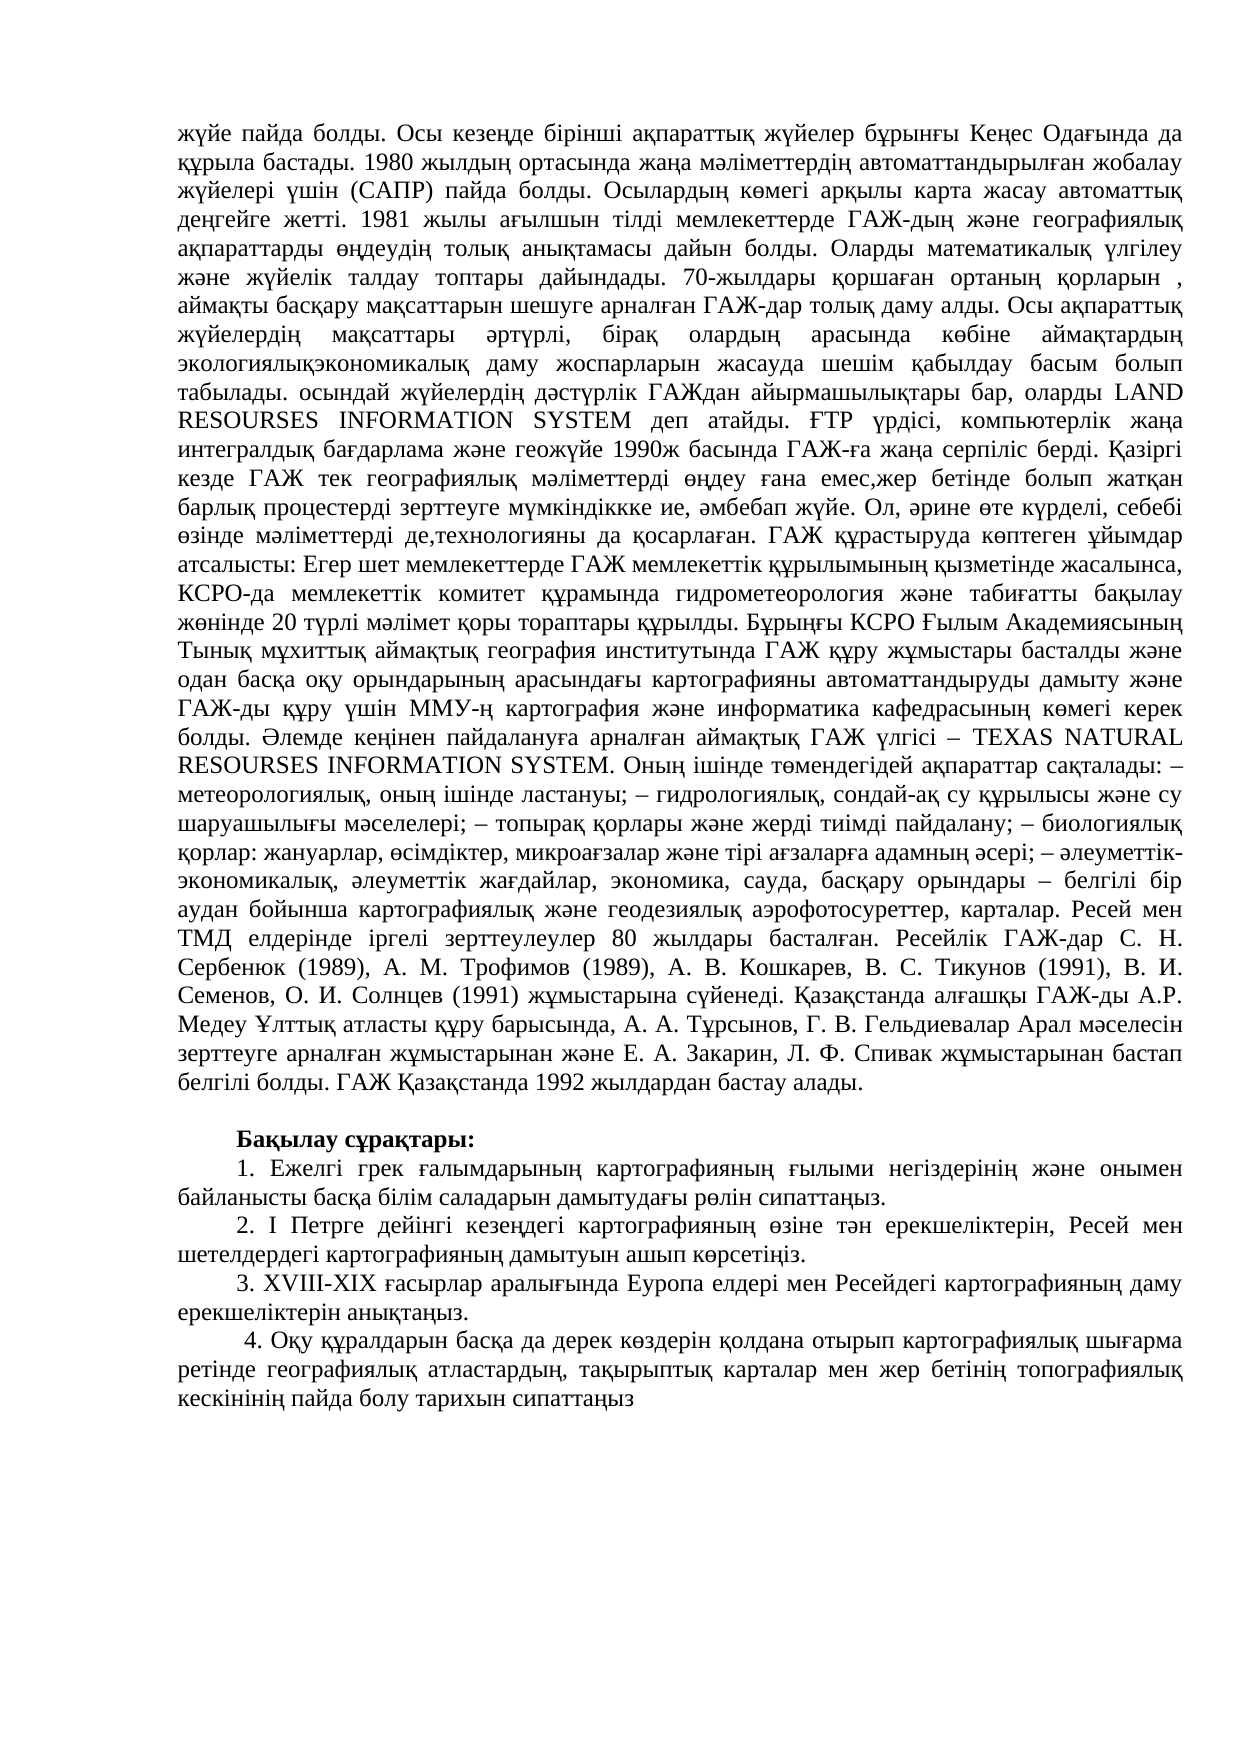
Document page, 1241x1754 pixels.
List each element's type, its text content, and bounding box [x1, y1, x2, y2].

text 3. ХVІІІ-ХІХ ғасырлар аралығында Еуропа елдері мен Ресейдегі картографияның даму ерекшеліктерін анықтаңыз. [177, 1268, 1183, 1326]
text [177, 118, 1183, 1096]
text 4. Оқу құралдарын басқа да дерек көздерін қолдана отырып картографиялық шығарма ретінде географиялық атластардың, тақырыптық карталар мен жер бетінің топографиялық кескінінің пайда болу тарихын сипаттаңыз [177, 1326, 1183, 1412]
text Бақылау сұрақтары: [177, 1124, 1183, 1153]
text 2. І Петрге дейінгі кезеңдегі картографияның өзіне тəн ерекшеліктерін, Ресей мен шетелдердегі картографияның дамытуын ашып көрсетіңіз. [177, 1211, 1183, 1268]
text 1. Ежелгі грек ғалымдарының картографияның ғылыми негіздерінің жəне онымен байланысты басқа білім саладарын дамытудағы рөлін сипаттаңыз. [177, 1153, 1183, 1211]
